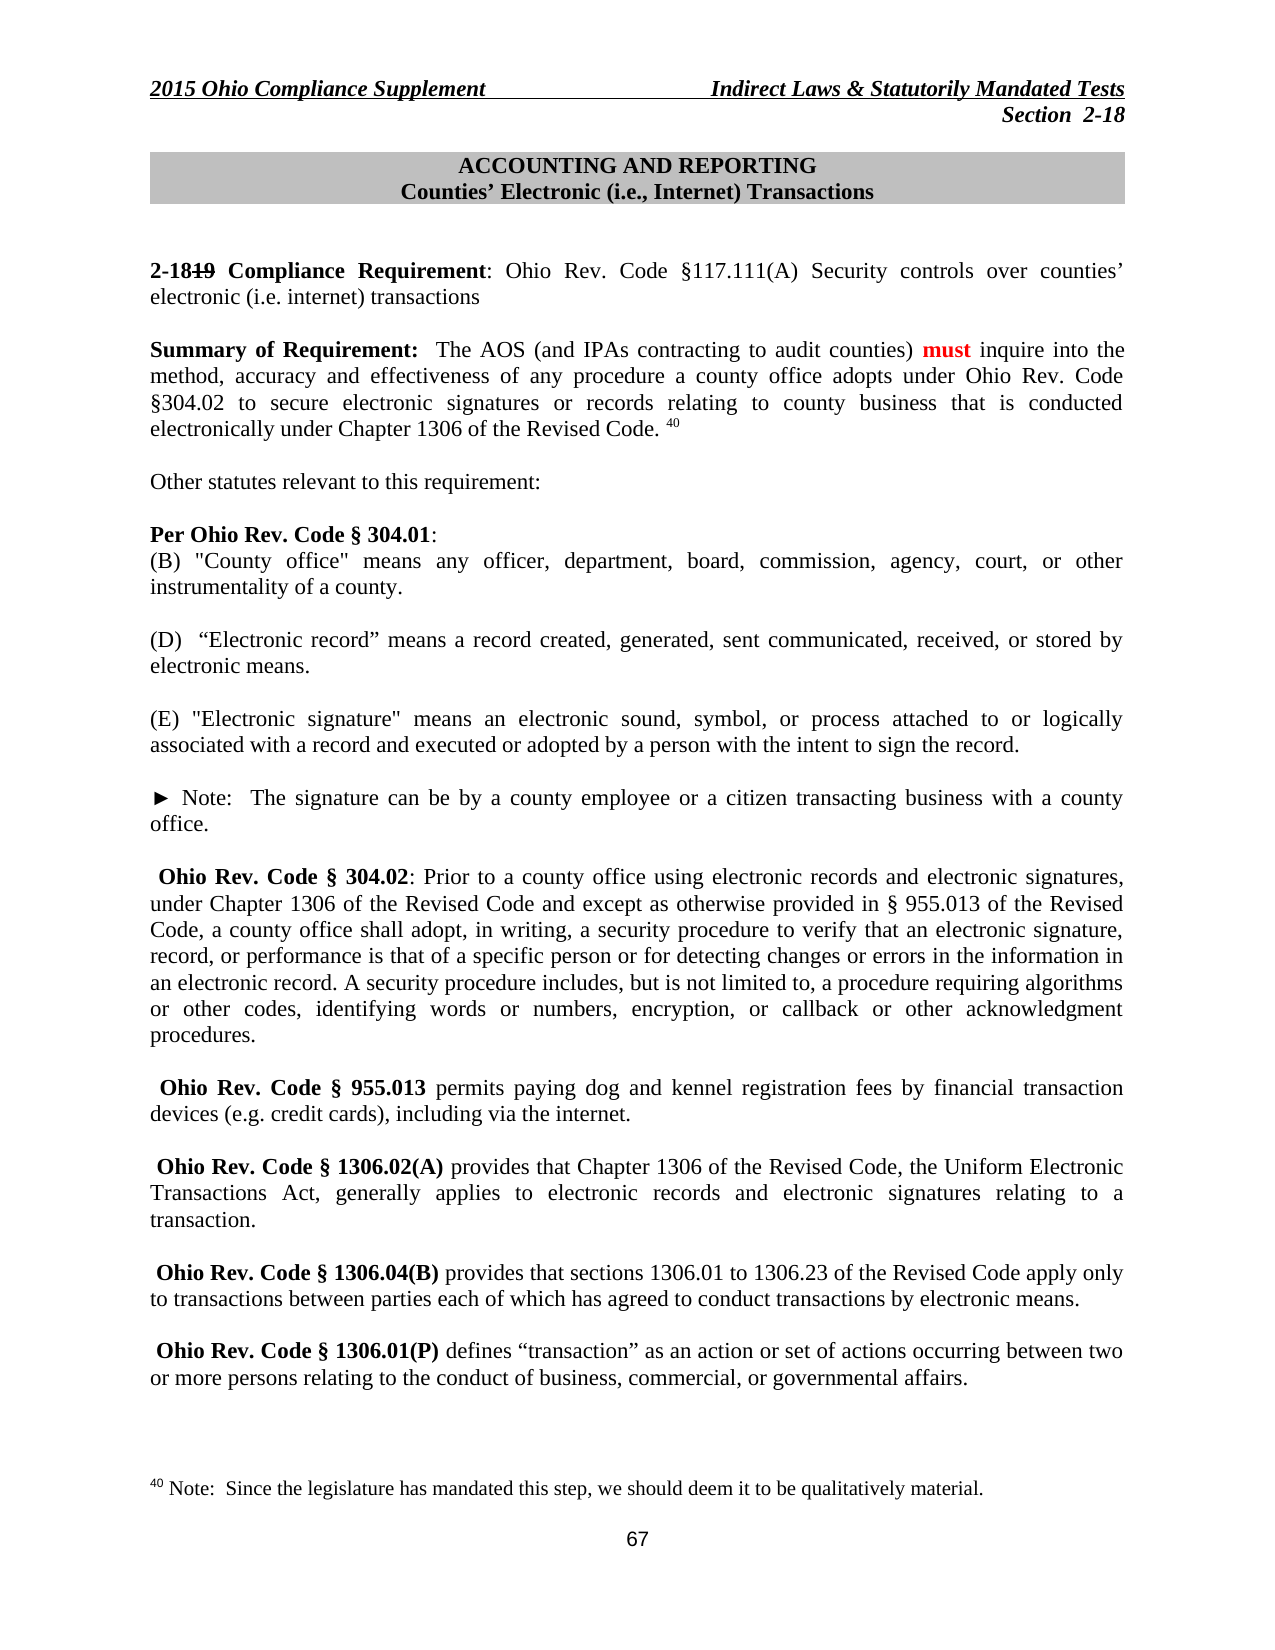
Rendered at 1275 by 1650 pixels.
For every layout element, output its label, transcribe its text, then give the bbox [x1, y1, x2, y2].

text Ohio Rev. Code § 955.013 permits paying dog and kennel registration fees by financial transaction devices (e.g. credit cards), including via the internet. [150, 1074, 1125, 1127]
text Ohio Rev. Code § 304.02: Prior to a county office using electronic records and electronic signatures, under Chapter 1306 of the Revised Code and except as otherwise provided in § 955.013 of the Revised Code, a county office shall adopt, in writing, a security procedure to verify that an electronic signature, record, or performance is that of a specific person or for detecting changes or errors in the information in an electronic record. A security procedure includes, but is not limited to, a procedure requiring algorithms or other codes, identifying words or numbers, encryption, or callback or other acknowledgment procedures. [150, 863, 1125, 1048]
text Counties’ Electronic (i.e., Internet) Transactions [150, 178, 1125, 204]
text ACCOUNTING AND REPORTING [150, 152, 1125, 178]
text 2-1819 Compliance Requirement: Ohio Rev. Code §117.111(A) Security controls over counties’ electronic (i.e. internet) transactions [150, 257, 1125, 310]
text Other statutes relevant to this requirement: [150, 468, 1125, 494]
text (D) “Electronic record” means a record created, generated, sent communicated, received, or stored by electronic means. [150, 626, 1125, 679]
text Summary of Requirement: The AOS (and IPAs contracting to audit counties) must inquire into the method, accuracy and effectiveness of any procedure a county office adopts under Ohio Rev. Code §304.02 to secure electronic signatures or records relating to county business that is conducted electronically under Chapter 1306 of the Revised Code. [150, 336, 1125, 442]
text Ohio Rev. Code § 1306.04(B) provides that sections 1306.01 to 1306.23 of the Revised Code apply only to transactions between parties each of which has agreed to conduct transactions by electronic means. [150, 1258, 1125, 1311]
text Per Ohio Rev. Code § 304.01: [150, 521, 1125, 547]
text (E) "Electronic signature" means an electronic sound, symbol, or process attached to or logically associated with a record and executed or adopted by a person with the intent to sign the record. [150, 705, 1125, 758]
text ► Note: The signature can be by a county employee or a citizen transacting business with a county office. [150, 784, 1125, 837]
text Ohio Rev. Code § 1306.02(A) provides that Chapter 1306 of the Revised Code, the Uniform Electronic Transactions Act, generally applies to electronic records and electronic signatures relating to a transaction. [150, 1153, 1125, 1232]
text Ohio Rev. Code § 1306.01(P) defines “transaction” as an action or set of actions occurring between two or more persons relating to the conduct of business, commercial, or governmental affairs. [150, 1338, 1125, 1390]
text (B) "County office" means any officer, department, board, commission, agency, court, or other instrumentality of a county. [150, 547, 1125, 600]
